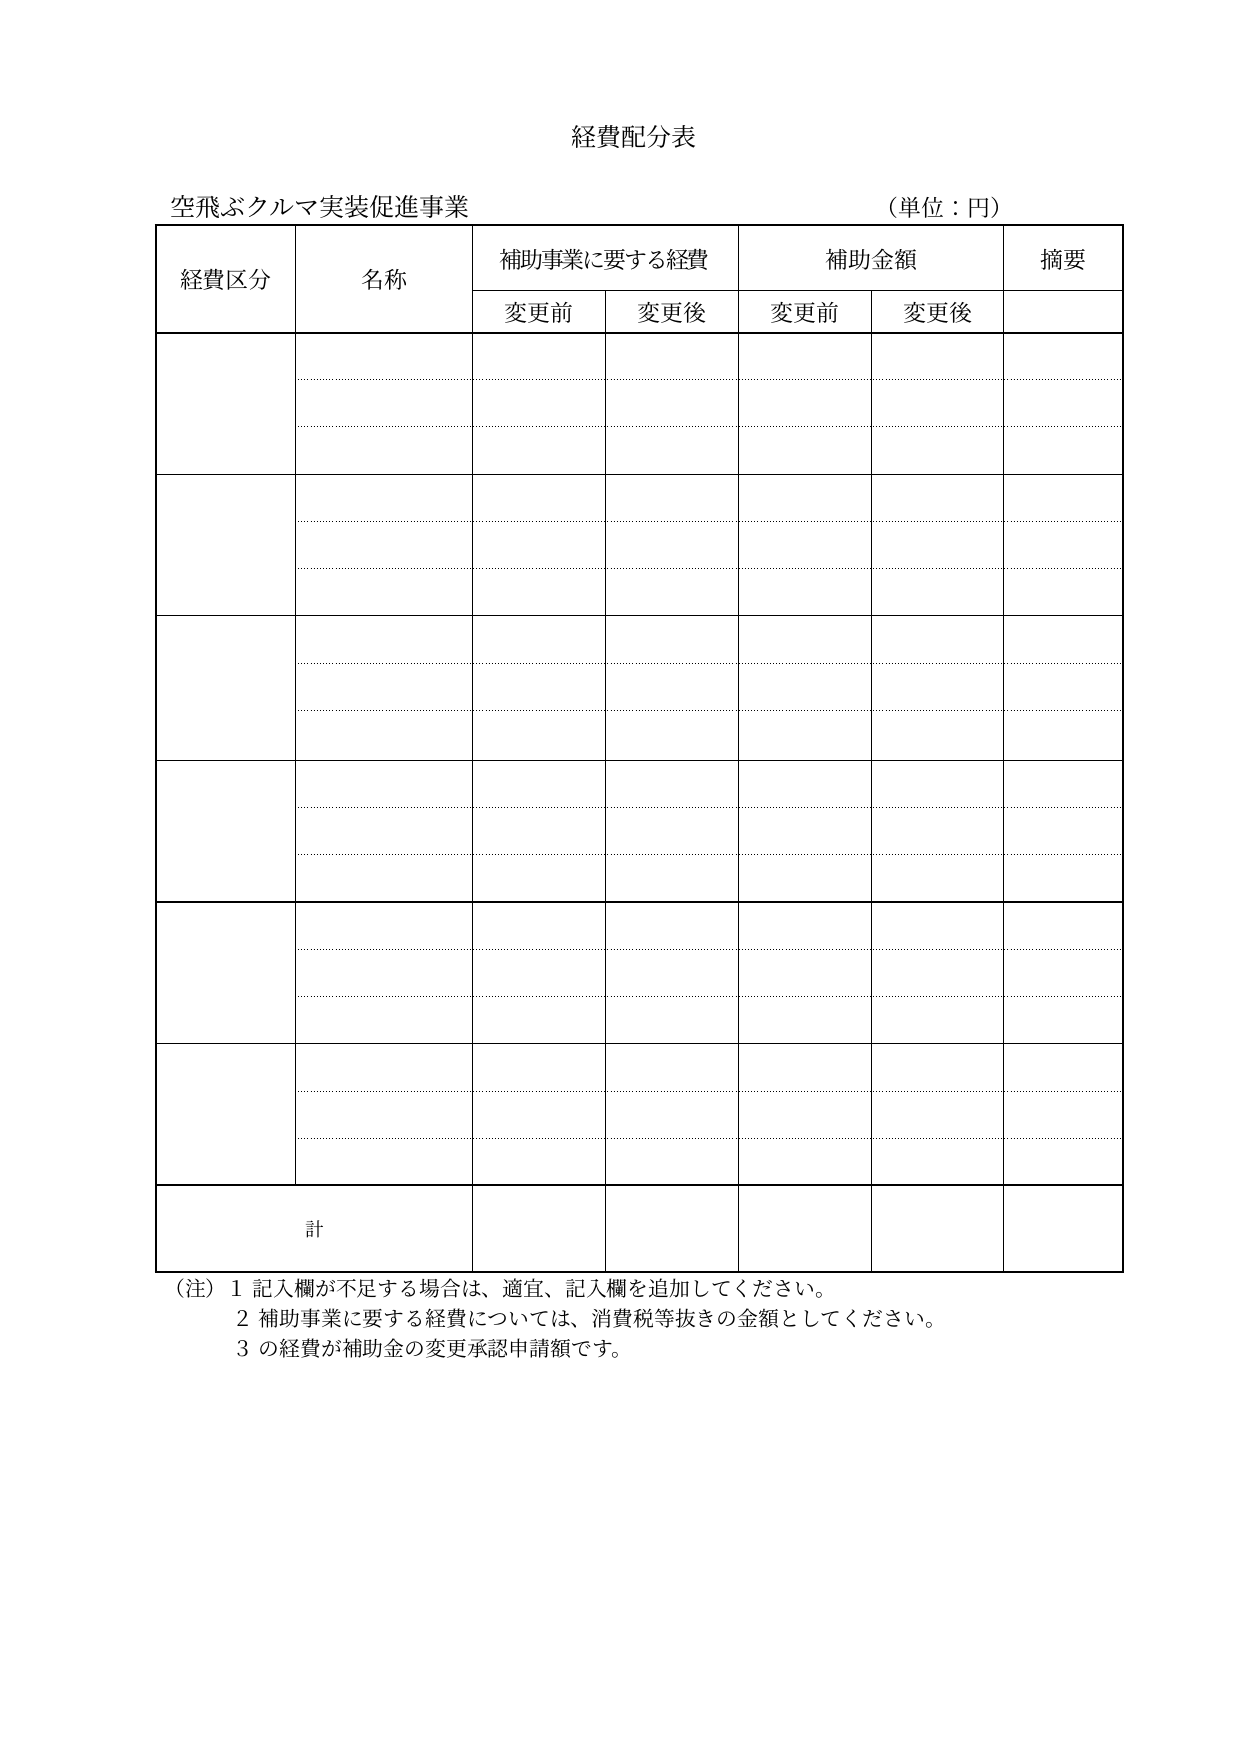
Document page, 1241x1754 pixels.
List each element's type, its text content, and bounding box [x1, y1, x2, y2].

table_cell [473, 807, 605, 854]
table_cell [739, 807, 871, 854]
table_header 補助事業に要する経費 [473, 226, 738, 290]
table_cell [296, 334, 472, 379]
table_cell [473, 1186, 605, 1271]
table_cell [296, 568, 472, 615]
table_cell 変更前 [739, 291, 871, 332]
table_cell [872, 475, 1003, 521]
table_cell [473, 663, 605, 710]
table_cell 変更前 [473, 291, 605, 332]
table_cell [872, 1044, 1003, 1091]
table_header 補助金額 [739, 226, 1003, 290]
table_cell [606, 334, 738, 379]
table_cell [606, 1138, 738, 1184]
table_cell [473, 761, 605, 807]
table_cell [872, 379, 1003, 426]
table_cell [296, 903, 472, 949]
table_cell [473, 616, 605, 663]
table_cell [606, 996, 738, 1043]
table_cell [157, 334, 295, 473]
text ２ 補助事業に要する経費については、消費税等抜きの金額としてください。 [118, 1303, 1122, 1333]
table_cell [1004, 334, 1122, 379]
table_cell [296, 1138, 472, 1184]
table_cell [1004, 1091, 1122, 1138]
table_cell [872, 903, 1003, 949]
table_cell [739, 616, 871, 663]
table_header 名称 [296, 226, 472, 332]
table_cell [1004, 1186, 1122, 1271]
table_cell [872, 663, 1003, 710]
table_cell [606, 1044, 738, 1091]
table_cell [606, 568, 738, 615]
table_cell [296, 426, 472, 473]
table_cell [606, 616, 738, 663]
table_cell [606, 475, 738, 521]
table_cell [473, 949, 605, 996]
table_cell [606, 761, 738, 807]
table_cell [296, 663, 472, 710]
table_cell [739, 334, 871, 379]
table_cell [1004, 807, 1122, 854]
table_cell [157, 903, 295, 1043]
table_cell [739, 761, 871, 807]
table_cell [296, 616, 472, 663]
table_cell [739, 1044, 871, 1091]
table_cell [473, 334, 605, 379]
table_cell [157, 475, 295, 615]
table_cell [739, 996, 871, 1043]
table_cell [296, 1091, 472, 1138]
table_cell [739, 903, 871, 949]
table_cell [296, 854, 472, 901]
table_cell [1004, 379, 1122, 426]
table_cell [739, 949, 871, 996]
table_cell [606, 663, 738, 710]
table_cell [1004, 663, 1122, 710]
table_cell [473, 996, 605, 1043]
table_cell [296, 807, 472, 854]
table_cell [739, 379, 871, 426]
table_cell [296, 521, 472, 568]
table_cell [872, 426, 1003, 473]
text （注）１ 記入欄が不足する場合は、適宜、記入欄を追加してください。 [118, 1273, 1122, 1303]
table_cell [606, 379, 738, 426]
table_cell [473, 1044, 605, 1091]
table_cell [872, 761, 1003, 807]
table_cell [606, 426, 738, 473]
text ３ の経費が補助金の変更承認申請額です。 [118, 1333, 1122, 1362]
table_cell [872, 521, 1003, 568]
table_cell [157, 1044, 295, 1184]
table_cell [739, 663, 871, 710]
table_cell [1004, 475, 1122, 521]
table_cell 変更後 [872, 291, 1003, 332]
table_cell [739, 1186, 871, 1271]
table_cell [606, 949, 738, 996]
table_cell [473, 903, 605, 949]
table_cell [296, 949, 472, 996]
table_cell [473, 426, 605, 473]
table_cell [872, 1091, 1003, 1138]
table_cell 変更後 [606, 291, 738, 332]
table_cell [739, 426, 871, 473]
table_cell [739, 521, 871, 568]
table_cell [872, 854, 1003, 901]
table_cell [872, 807, 1003, 854]
table_cell [872, 568, 1003, 615]
table_cell [872, 996, 1003, 1043]
table_cell [1004, 568, 1122, 615]
table_cell [1004, 949, 1122, 996]
table_cell [739, 1091, 871, 1138]
table_cell [739, 1138, 871, 1184]
table_cell [157, 761, 295, 901]
table_cell [1004, 710, 1122, 759]
table_cell [1004, 1044, 1122, 1091]
table_cell [606, 710, 738, 759]
table_cell [1004, 996, 1122, 1043]
table_cell [606, 1186, 738, 1271]
table_cell [1004, 291, 1122, 332]
table_header 経費区分 [157, 226, 295, 332]
table_cell [872, 1186, 1003, 1271]
table_cell [606, 903, 738, 949]
table_cell [606, 807, 738, 854]
table_cell [606, 521, 738, 568]
table_cell 計 [157, 1186, 472, 1271]
table_cell [296, 761, 472, 807]
table_cell [473, 379, 605, 426]
table_cell [473, 1138, 605, 1184]
table_cell [473, 854, 605, 901]
text 経費配分表 [118, 118, 1122, 154]
table_cell [473, 1091, 605, 1138]
table_cell [296, 1044, 472, 1091]
table_cell [296, 475, 472, 521]
table_cell [606, 1091, 738, 1138]
table_cell [473, 568, 605, 615]
table_cell [296, 710, 472, 759]
table_cell [872, 1138, 1003, 1184]
table_cell [739, 568, 871, 615]
table_cell [739, 710, 871, 759]
table_cell [1004, 426, 1122, 473]
table_cell [1004, 1138, 1122, 1184]
table_cell [872, 710, 1003, 759]
table_cell [872, 949, 1003, 996]
table_cell [739, 475, 871, 521]
table_cell [473, 710, 605, 759]
table_cell [1004, 761, 1122, 807]
table_cell [157, 616, 295, 759]
table_cell [296, 379, 472, 426]
table_cell [296, 996, 472, 1043]
text 空飛ぶクルマ実装促進事業 （単位：円） [118, 188, 1122, 224]
table_cell [1004, 521, 1122, 568]
table_cell [473, 521, 605, 568]
table_header 摘要 [1004, 226, 1122, 290]
table_cell [1004, 616, 1122, 663]
table_cell [1004, 903, 1122, 949]
table_cell [1004, 854, 1122, 901]
table_cell [473, 475, 605, 521]
table_cell [872, 334, 1003, 379]
table_cell [872, 616, 1003, 663]
table_cell [739, 854, 871, 901]
table_cell [606, 854, 738, 901]
